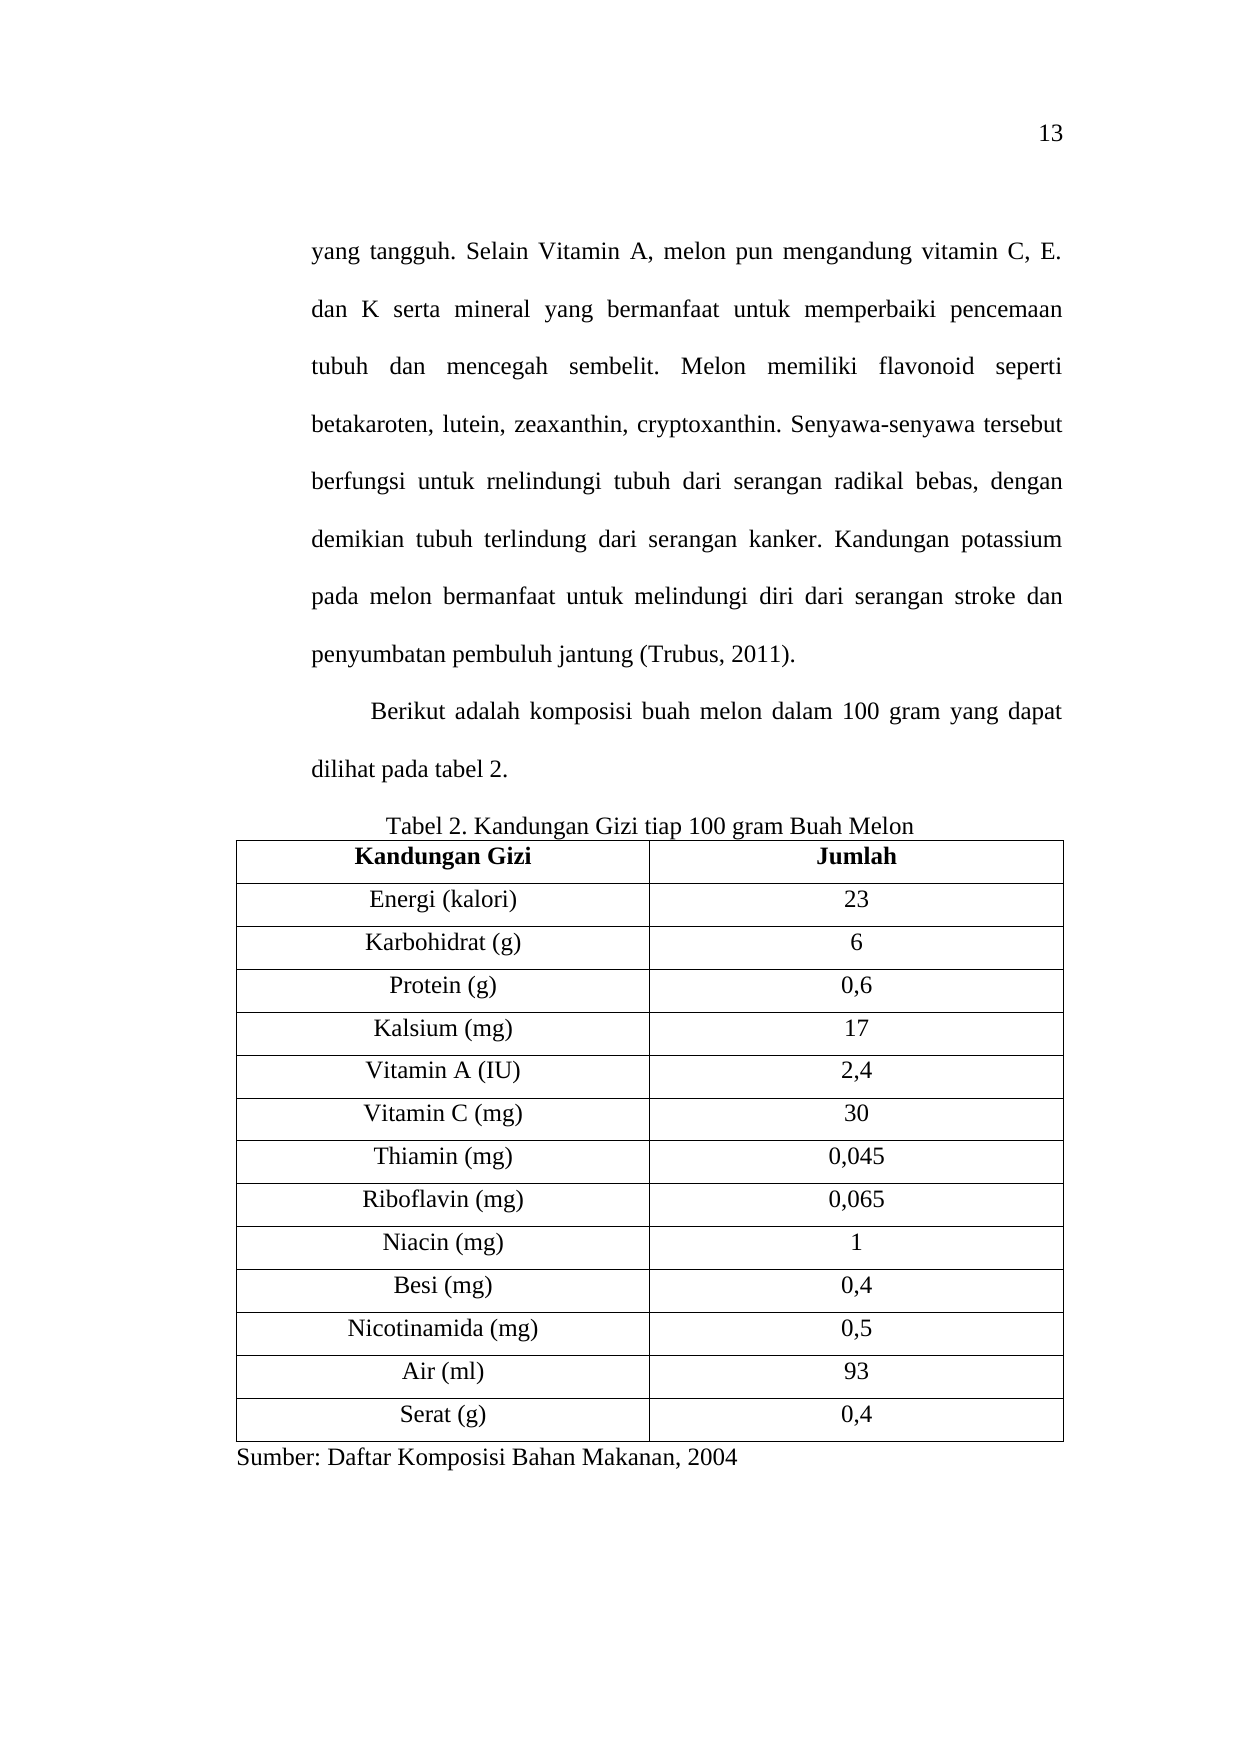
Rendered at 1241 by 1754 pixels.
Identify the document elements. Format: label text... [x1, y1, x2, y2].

table_cell Vitamin A (IU) [237, 1056, 649, 1097]
table_cell Kalsium (mg) [237, 1013, 649, 1054]
table_cell 0,4 [650, 1399, 1063, 1441]
text Tabel 2. Kandungan Gizi tiap 100 gram Buah Melon [236, 811, 1063, 840]
table_cell 30 [650, 1099, 1063, 1140]
table_cell 0,045 [650, 1141, 1063, 1183]
text Sumber: Daftar Komposisi Bahan Makanan, 2004 [236, 1442, 1063, 1471]
table_cell 17 [650, 1013, 1063, 1054]
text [311, 236, 1063, 667]
table_header Jumlah [650, 841, 1063, 883]
table_cell 0,6 [650, 970, 1063, 1012]
table_cell 1 [650, 1227, 1063, 1269]
table_cell Thiamin (mg) [237, 1141, 649, 1183]
table_cell Protein (g) [237, 970, 649, 1012]
table_cell Vitamin C (mg) [237, 1099, 649, 1140]
table_cell Niacin (mg) [237, 1227, 649, 1269]
text Berikut adalah komposisi buah melon dalam 100 gram yang dapat dilihat pada tabel 2. [311, 696, 1063, 782]
table_cell 0,065 [650, 1184, 1063, 1226]
table_header Kandungan Gizi [237, 841, 649, 883]
table_cell Serat (g) [237, 1399, 649, 1441]
table_cell Energi (kalori) [237, 884, 649, 926]
table_cell Nicotinamida (mg) [237, 1313, 649, 1355]
table_cell Riboflavin (mg) [237, 1184, 649, 1226]
table_cell 2,4 [650, 1056, 1063, 1097]
table_cell Besi (mg) [237, 1270, 649, 1312]
table_cell 6 [650, 927, 1063, 969]
table_cell 93 [650, 1356, 1063, 1398]
table_cell 23 [650, 884, 1063, 926]
table_cell Karbohidrat (g) [237, 927, 649, 969]
table_cell 0,4 [650, 1270, 1063, 1312]
table_cell Air (ml) [237, 1356, 649, 1398]
table_cell 0,5 [650, 1313, 1063, 1355]
